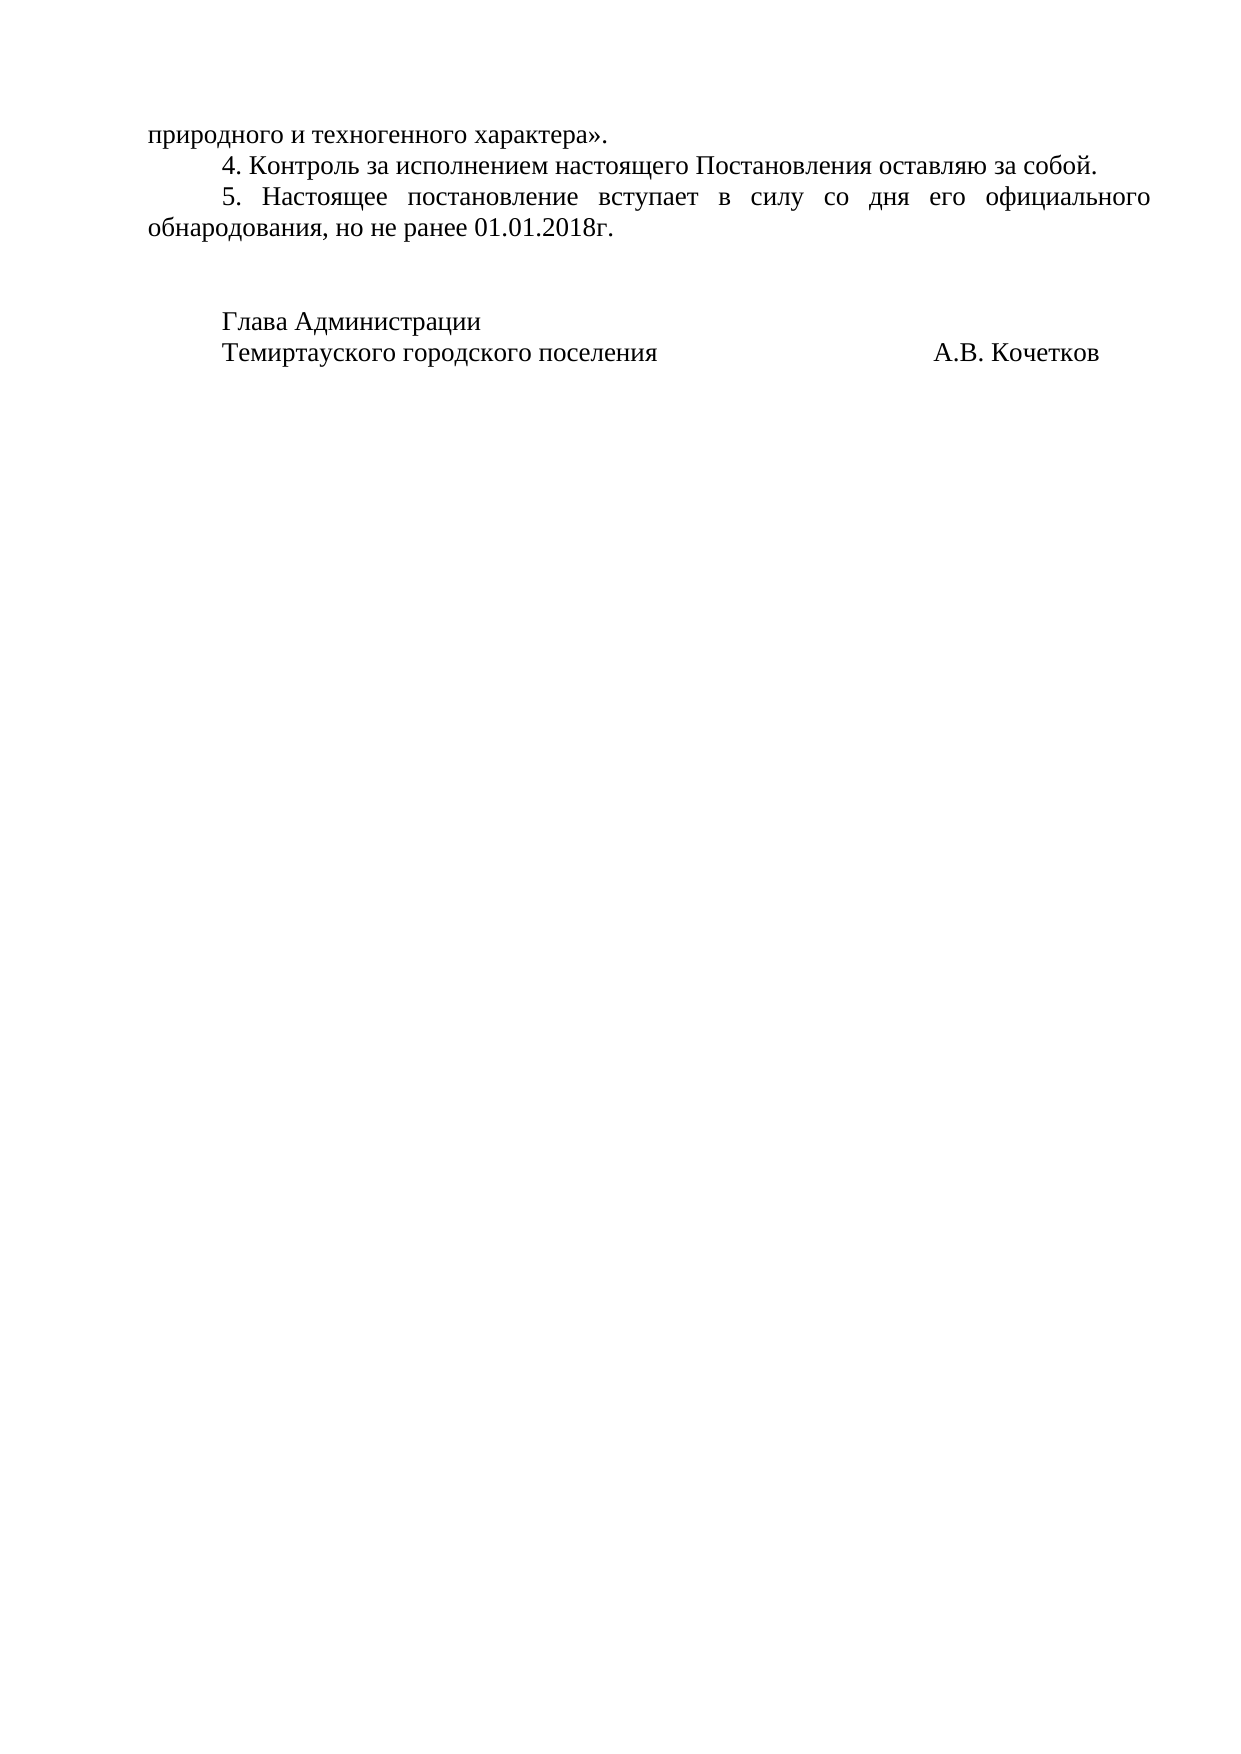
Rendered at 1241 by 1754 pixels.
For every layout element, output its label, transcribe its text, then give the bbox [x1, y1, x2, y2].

text 5. Настоящее постановление вступает в силу со дня его официального обнародования, но не ранее 01.01.2018г. [148, 180, 1152, 243]
text Глава Администрации [148, 305, 1152, 336]
text 4. Контроль за исполнением настоящего Постановления оставляю за собой. [148, 149, 1152, 180]
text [148, 118, 1152, 149]
text Темиртауского городского поселения А.В. Кочетков [148, 336, 1152, 367]
